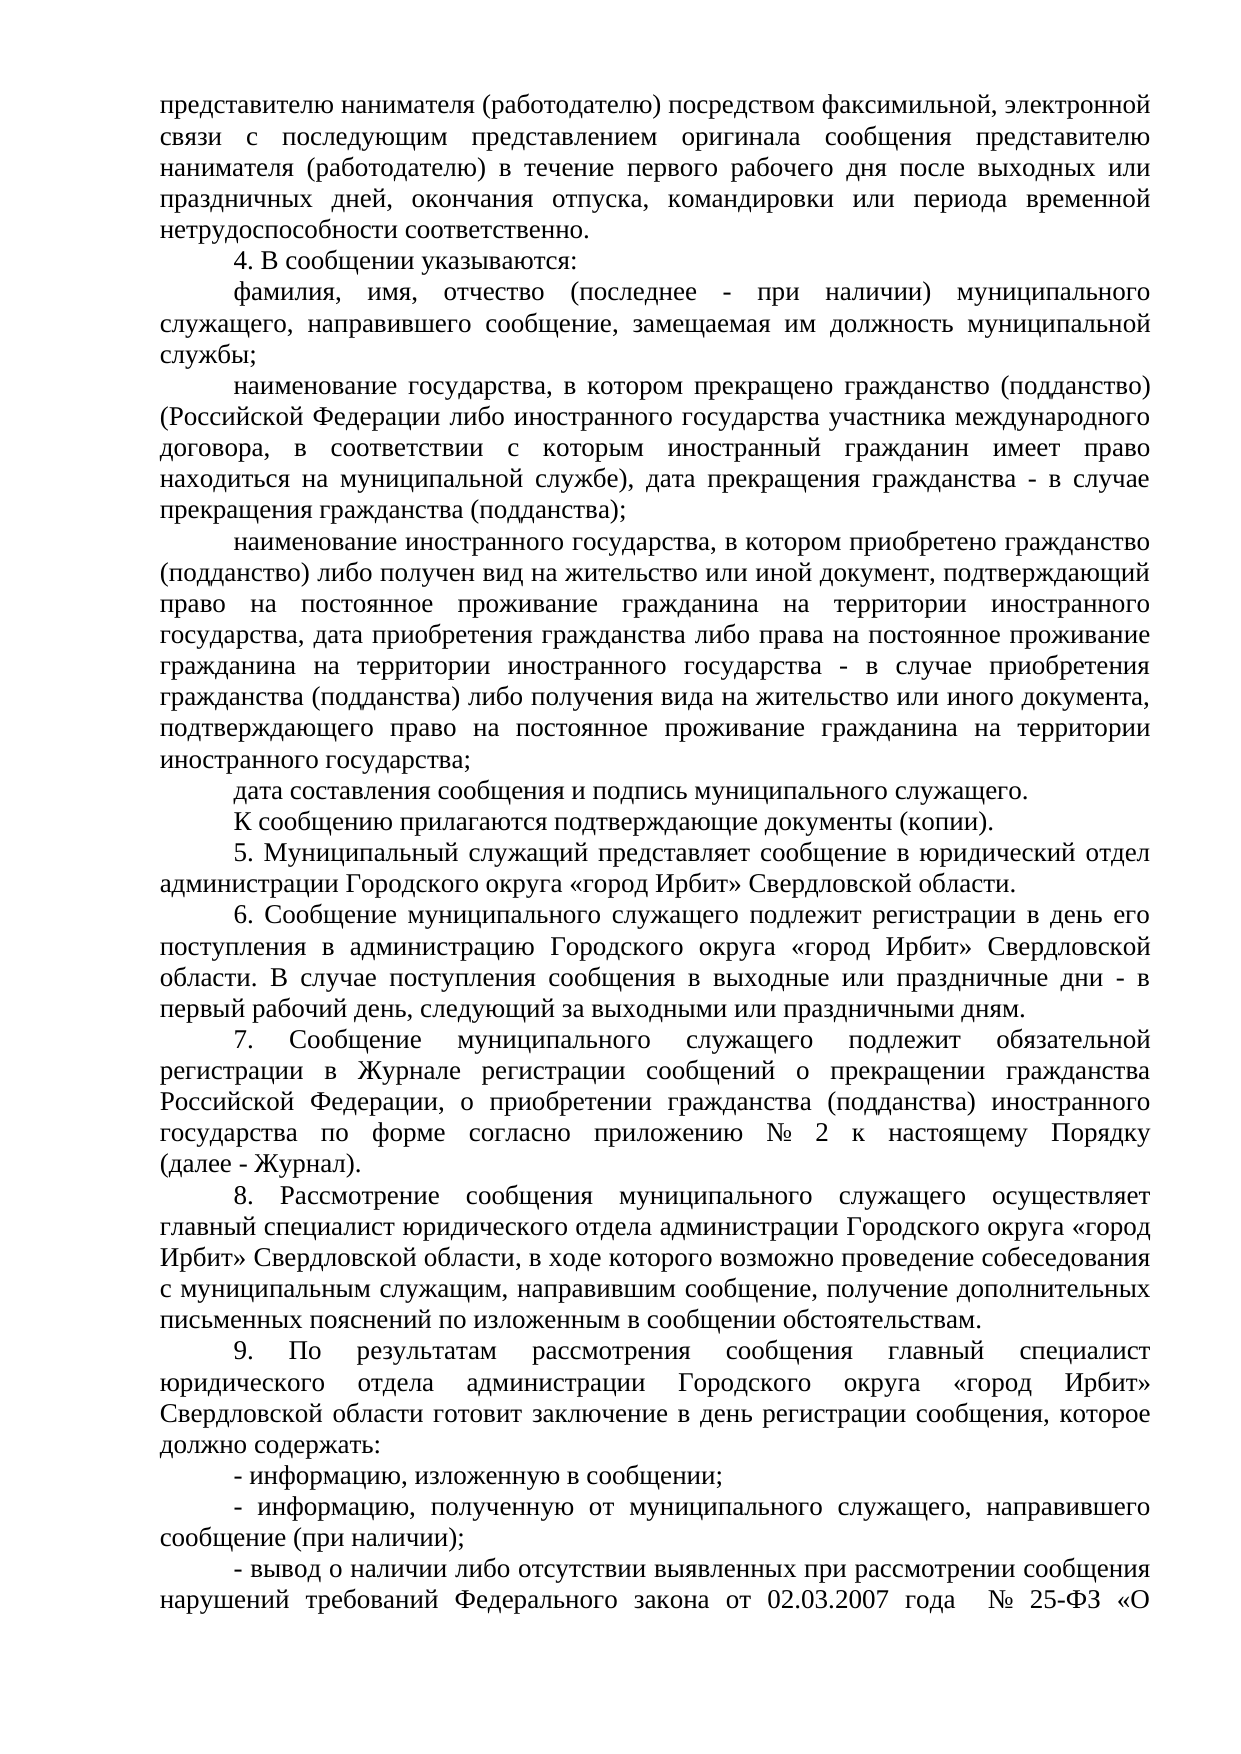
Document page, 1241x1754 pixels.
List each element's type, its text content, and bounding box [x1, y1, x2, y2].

text 4. В сообщении указываются: [159, 244, 1152, 276]
text фамилия, имя, отчество (последнее - при наличии) муниципального служащего, направившего сообщение, замещаемая им должность муниципальной службы; [159, 276, 1152, 369]
text - информацию, изложенную в сообщении; [159, 1459, 1152, 1490]
text 9. По результатам рассмотрения сообщения главный специалист юридического отдела администрации Городского округа «город Ирбит» Свердловской области готовит заключение в день регистрации сообщения, которое должно содержать: [159, 1334, 1152, 1459]
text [159, 1552, 1152, 1615]
text дата составления сообщения и подпись муниципального служащего. [159, 774, 1152, 805]
text - информацию, полученную от муниципального служащего, направившего сообщение (при наличии); [159, 1490, 1152, 1552]
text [159, 89, 1152, 244]
text 6. Сообщение муниципального служащего подлежит регистрации в день его поступления в администрацию Городского округа «город Ирбит» Свердловской области. В случае поступления сообщения в выходные или праздничные дни - в первый рабочий день, следующий за выходными или праздничными дням. [159, 898, 1152, 1023]
text 5. Муниципальный служащий представляет сообщение в юридический отдел администрации Городского округа «город Ирбит» Свердловской области. [159, 836, 1152, 898]
text К сообщению прилагаются подтверждающие документы (копии). [159, 805, 1152, 836]
text 7. Сообщение муниципального служащего подлежит обязательной регистрации в Журнале регистрации сообщений о прекращении гражданства Российской Федерации, о приобретении гражданства (подданства) иностранного государства по форме согласно приложению № 2 к настоящему Порядку (далее - Журнал). [159, 1023, 1152, 1179]
text наименование иностранного государства, в котором приобретено гражданство (подданство) либо получен вид на жительство или иной документ, подтверждающий право на постоянное проживание гражданина на территории иностранного государства, дата приобретения гражданства либо права на постоянное проживание гражданина на территории иностранного государства - в случае приобретения гражданства (подданства) либо получения вида на жительство или иного документа, подтверждающего право на постоянное проживание гражданина на территории иностранного государства; [159, 525, 1152, 774]
text 8. Рассмотрение сообщения муниципального служащего осуществляет главный специалист юридического отдела администрации Городского округа «город Ирбит» Свердловской области, в ходе которого возможно проведение собеседования с муниципальным служащим, направившим сообщение, получение дополнительных письменных пояснений по изложенным в сообщении обстоятельствам. [159, 1179, 1152, 1334]
text наименование государства, в котором прекращено гражданство (подданство) (Российской Федерации либо иностранного государства участника международного договора, в соответствии с которым иностранный гражданин имеет право находиться на муниципальной службе), дата прекращения гражданства - в случае прекращения гражданства (подданства); [159, 369, 1152, 525]
